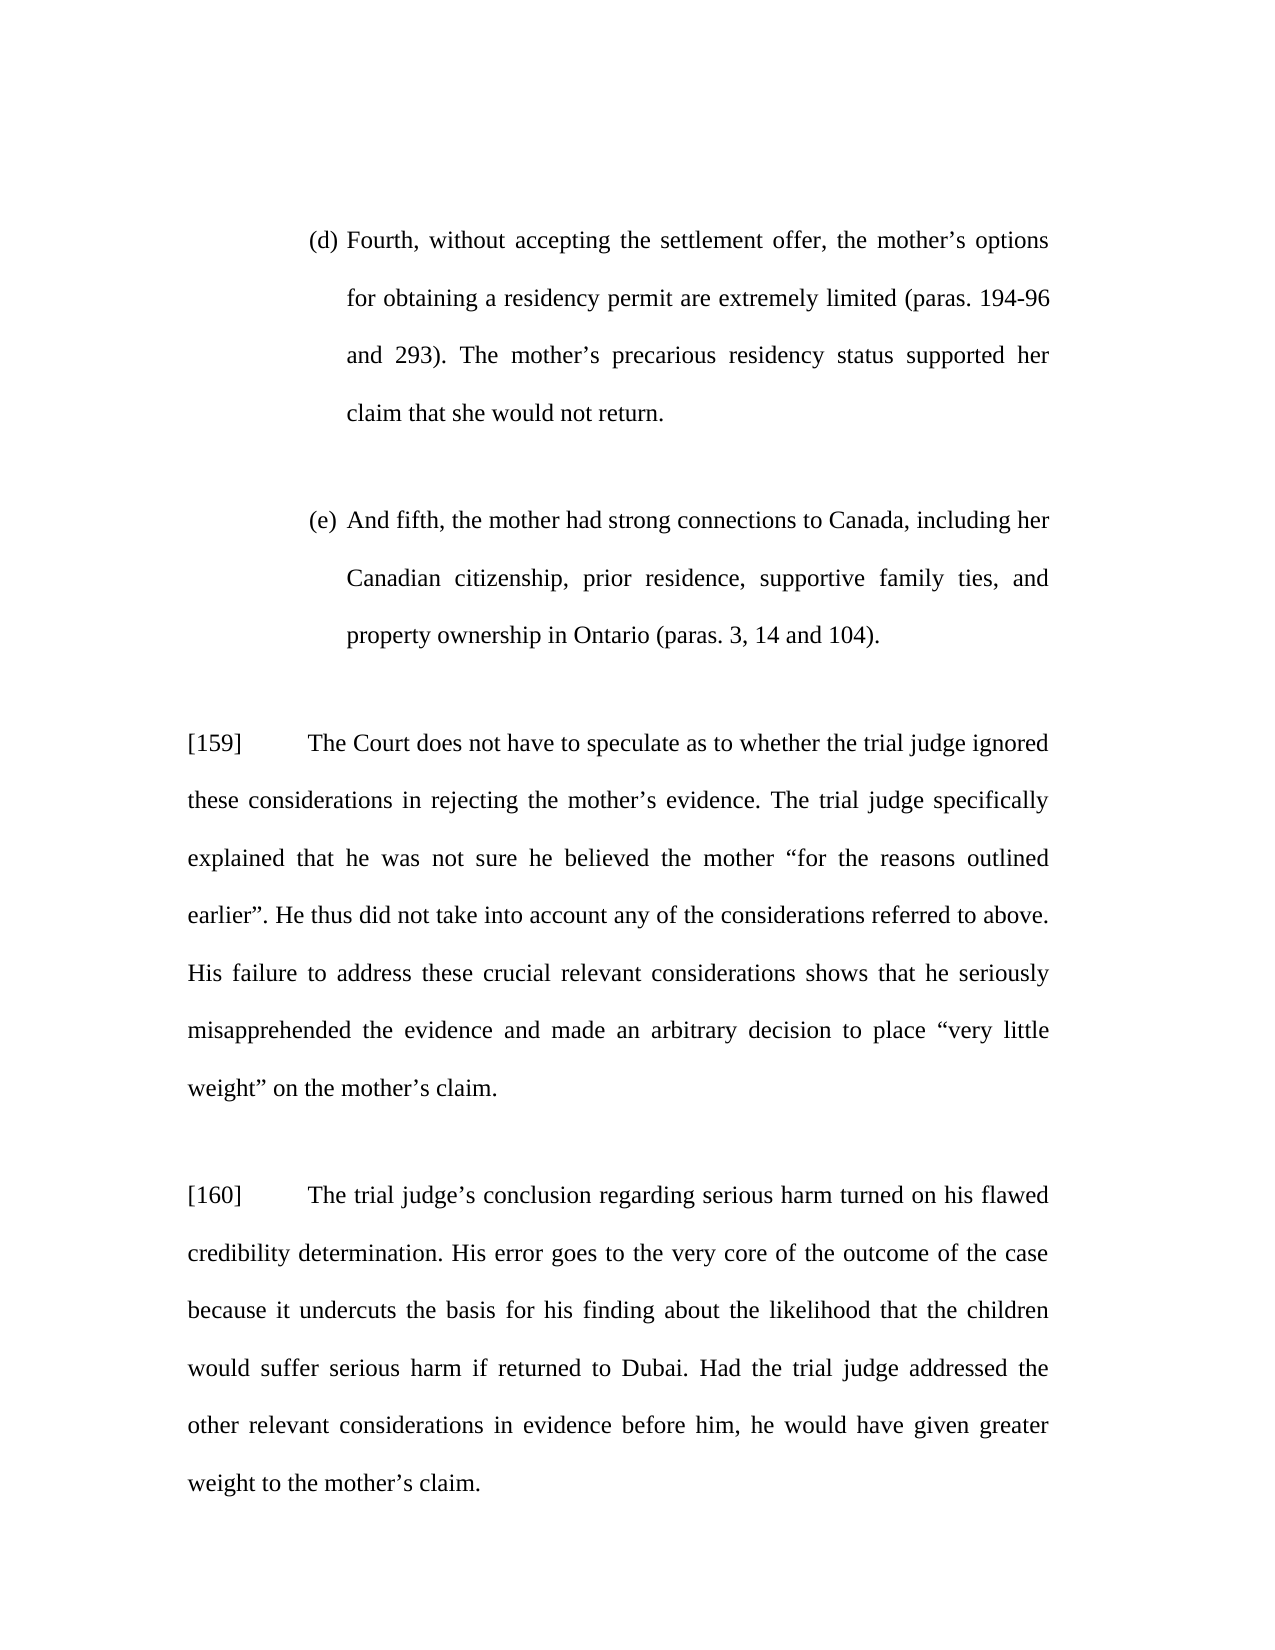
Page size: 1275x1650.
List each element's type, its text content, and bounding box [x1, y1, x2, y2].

text The Court does not have to speculate as to whether the trial judge ignored these considerations in rejecting the mother’s evidence. The trial judge specifically explained that he was not sure he believed the mother “for the reasons outlined earlier”. He thus did not take into account any of the considerations referred to above. His failure to address these crucial relevant considerations shows that he seriously misapprehended the evidence and made an arbitrary decision to place “very little weight” on the mother’s claim. [187, 728, 1050, 1101]
text The trial judge’s conclusion regarding serious harm turned on his flawed credibility determination. His error goes to the very core of the outcome of the case because it undercuts the basis for his finding about the likelihood that the children would suffer serious harm if returned to Dubai. Had the trial judge addressed the other relevant considerations in evidence before him, he would have given greater weight to the mother’s claim. [187, 1180, 1050, 1496]
list Fourth, without accepting the settlement offer, the mother’s options for obtaining a residency permit are extremely limited (paras. 194-96 and 293). The mother’s precarious residency status supported her claim that she would not return. [309, 225, 1050, 426]
list And fifth, the mother had strong connections to Canada, including her Canadian citizenship, prior residence, supportive family ties, and property ownership in Ontario (paras. 3, 14 and 104). [309, 505, 1050, 649]
